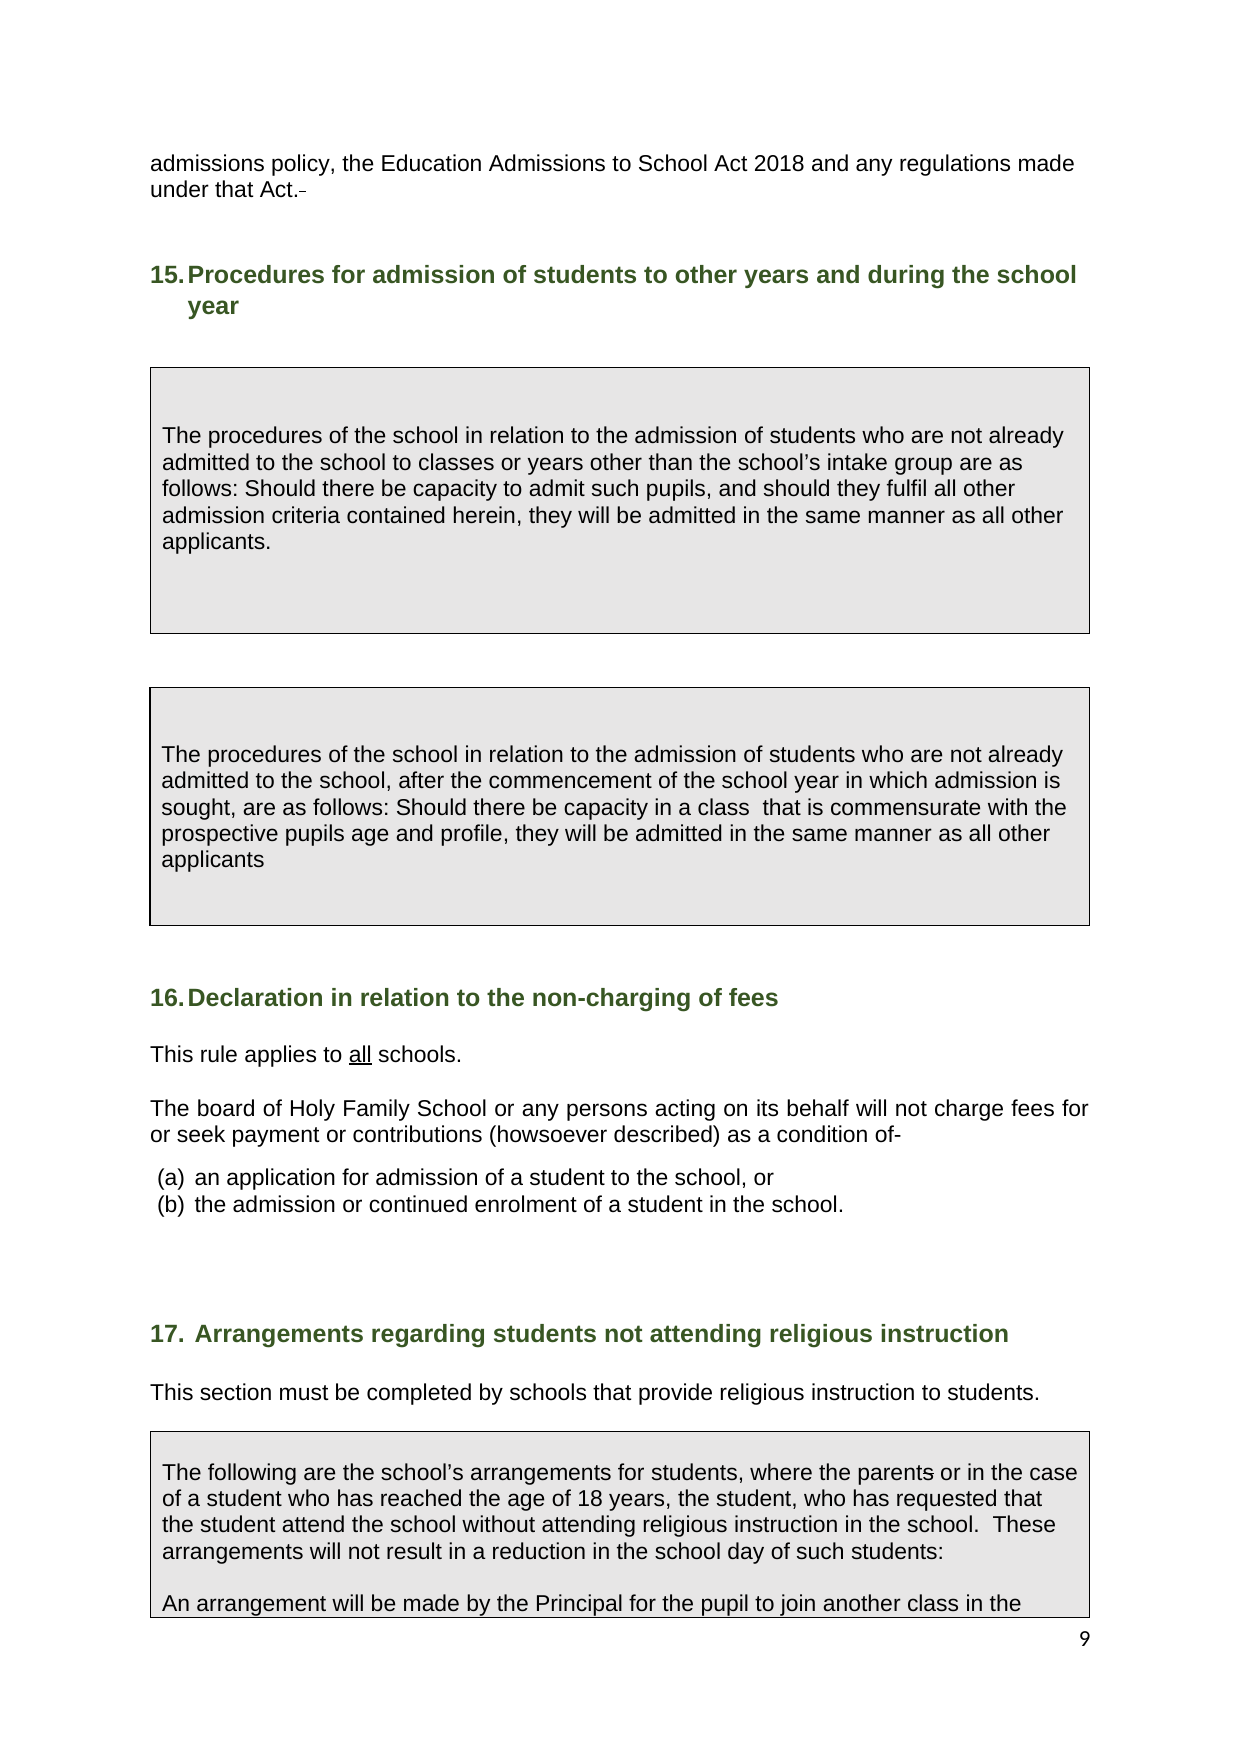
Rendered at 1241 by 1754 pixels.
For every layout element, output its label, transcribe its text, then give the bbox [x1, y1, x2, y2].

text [150, 150, 1090, 203]
list the admission or continued enrolment of a student in the school. [157, 1191, 1090, 1217]
list an application for admission of a student to the school, or [157, 1164, 1090, 1191]
table_header The procedures of the school in relation to the admission of students who are not already admitted to the school to classes or years other than the school’s intake group are as follows: Should there be capacity to admit such pupils, and should they fulfil all other admission criteria contained herein, they will be admitted in the same manner as all other applicants. [151, 368, 1089, 633]
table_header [151, 1432, 1089, 1617]
subtitle Declaration in relation to the non-charging of fees [150, 983, 1090, 1012]
text This rule applies to all schools. [150, 1041, 1090, 1067]
table_header The procedures of the school in relation to the admission of students who are not already admitted to the school, after the commencement of the school year in which admission is sought, are as follows: Should there be capacity in a class that is commensurate with the prospective pupils age and profile, they will be admitted in the same manner as all other applicants [151, 688, 1089, 925]
subtitle Arrangements regarding students not attending religious instruction [150, 1319, 1090, 1348]
subtitle Procedures for admission of students to other years and during the school year [150, 259, 1090, 319]
text This section must be completed by schools that provide religious instruction to students. [150, 1378, 1090, 1405]
text The board of Holy Family School or any persons acting on its behalf will not charge fees for or seek payment or contributions (howsoever described) as a condition of- [150, 1095, 1090, 1148]
